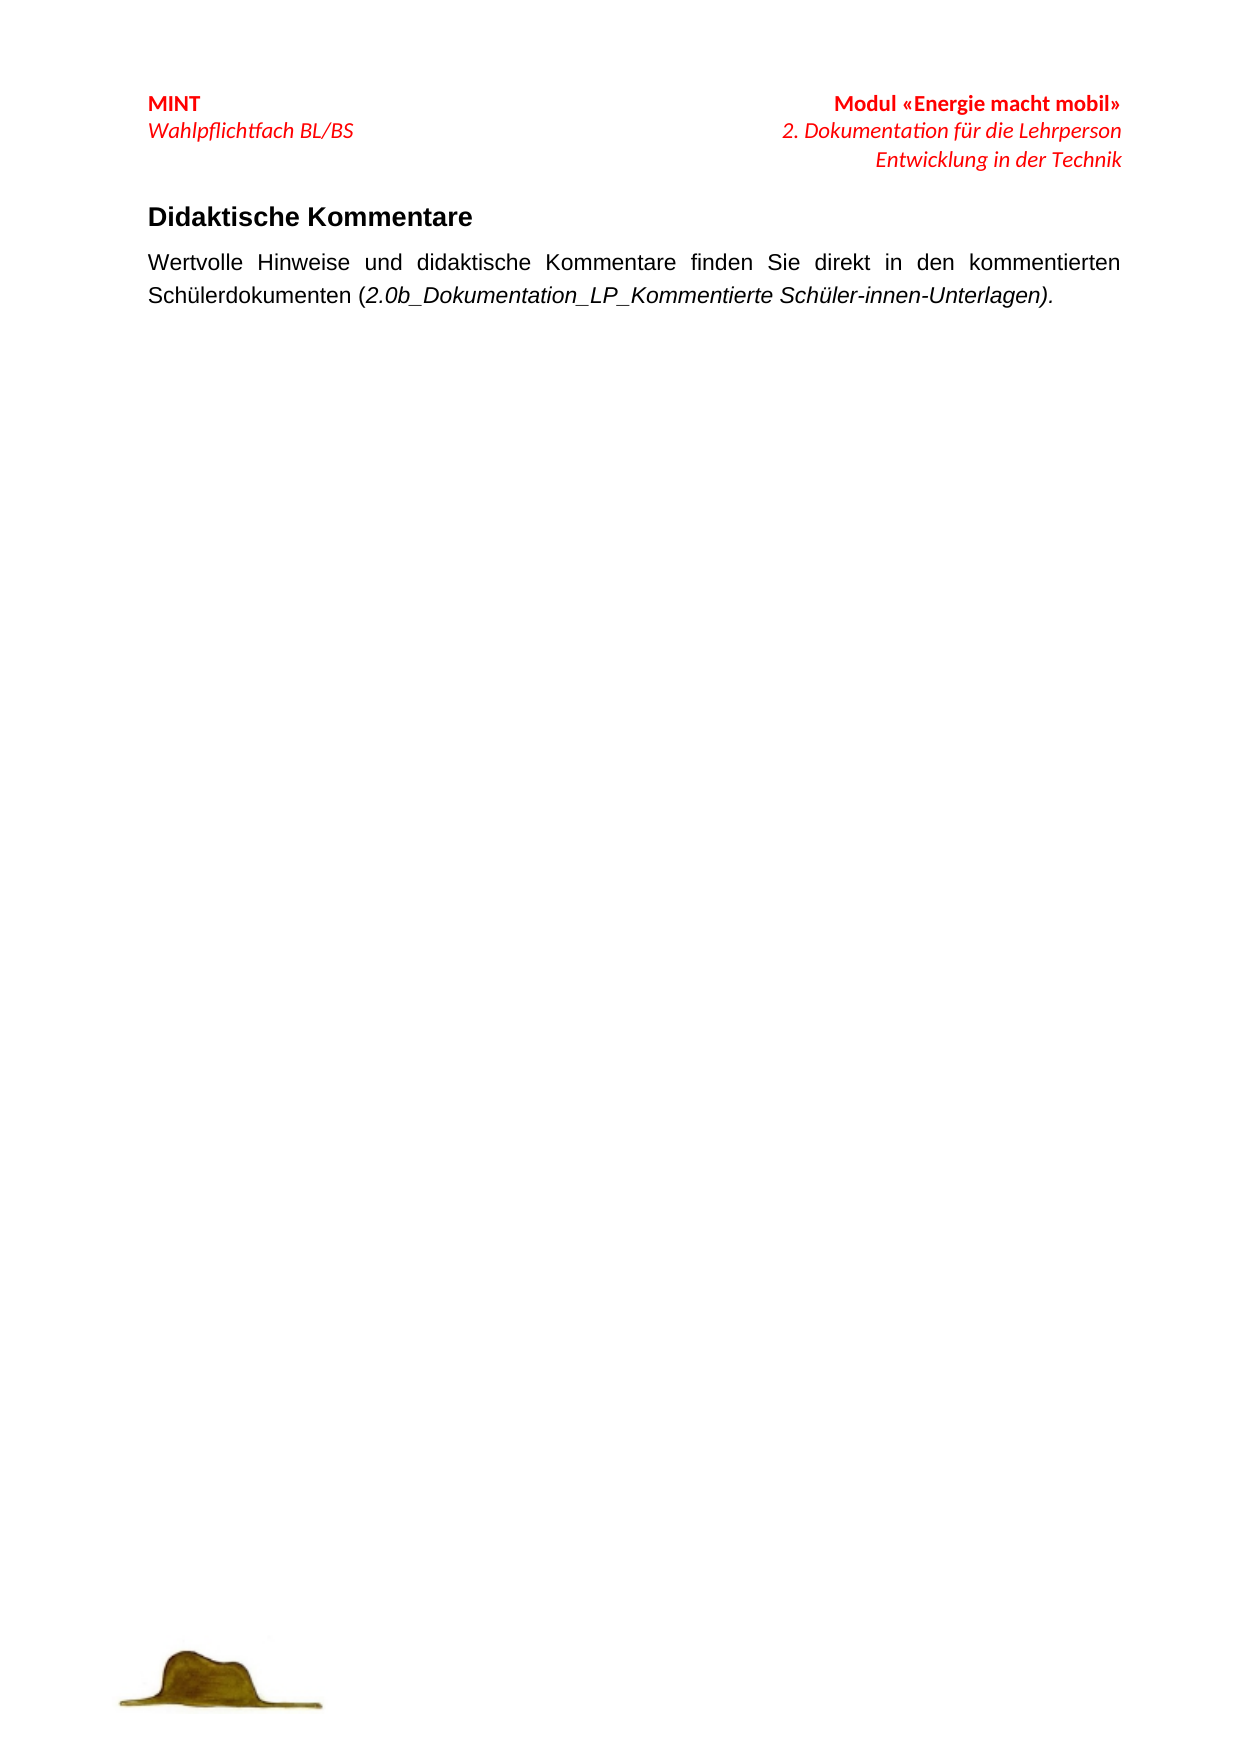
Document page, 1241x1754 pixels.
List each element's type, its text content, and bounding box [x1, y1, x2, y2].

text Wertvolle Hinweise und didaktische Kommentare finden Sie direkt in den kommentierten Schülerdokumenten (2.0b_Dokumentation_LP_Kommentierte Schüler-innen-Unterlagen). [148, 249, 1122, 311]
picture [111, 1635, 329, 1714]
subtitle Didaktische Kommentare [148, 201, 1122, 232]
